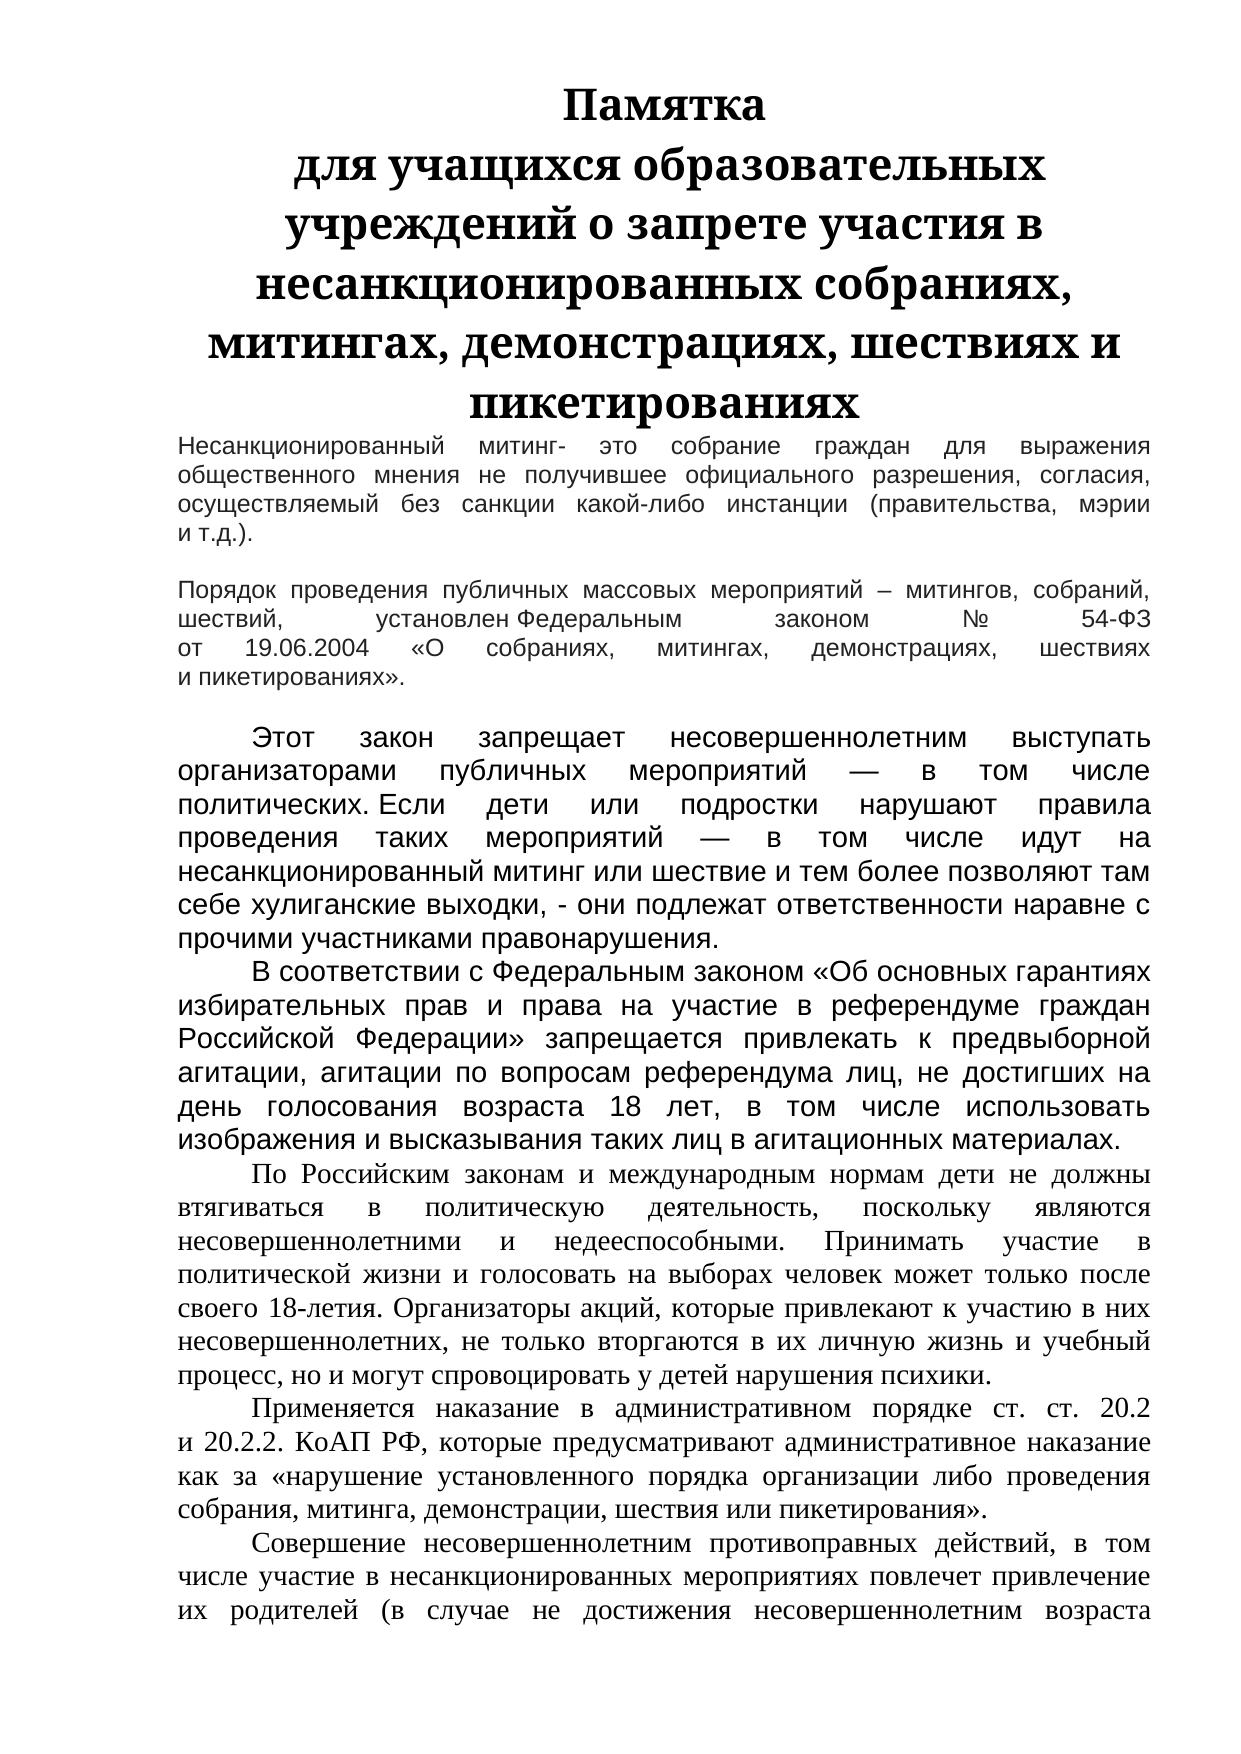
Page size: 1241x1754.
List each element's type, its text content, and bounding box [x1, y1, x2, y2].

text Этот закон запрещает несовершеннолетним выступать организаторами публичных мероприятий — в том числе политических. Если дети или подростки нарушают правила проведения таких мероприятий — в том числе идут на несанкционированный митинг или шествие и тем более позволяют там себе хулиганские выходки, - они подлежат ответственности наравне с прочими участниками правонарушения. [177, 720, 1152, 954]
text Памятка [177, 74, 1152, 133]
text Порядок проведения публичных массовых мероприятий – митингов, собраний, шествий, установлен Федеральным законом № 54-ФЗ от 19.06.2004 «О собраниях, митингах, демонстрациях, шествиях и пикетированиях». [177, 576, 1152, 691]
text Применяется наказание в административном порядке ст. ст. 20.2 и 20.2.2. КоАП РФ, которые предусматривают административное наказание как за «нарушение установленного порядка организации либо проведения собрания, митинга, демонстрации, шествия или пикетирования». [177, 1391, 1152, 1525]
text По Российским законам и международным нормам дети не должны втягиваться в политическую деятельность, поскольку являются несовершеннолетними и недееспособными. Принимать участие в политической жизни и голосовать на выборах человек может только после своего 18-летия. Организаторы акций, которые привлекают к участию в них несовершеннолетних, не только вторгаются в их личную жизнь и учебный процесс, но и могут спровоцировать у детей нарушения психики. [177, 1156, 1152, 1391]
text Несанкционированный митинг- это собрание граждан для выражения общественного мнения не получившее официального разрешения, согласия, осуществляемый без санкции какой-либо инстанции (правительства, мэрии и т.д.). [177, 431, 1152, 546]
text для учащихся образовательных учреждений о запрете участия в несанкционированных собраниях, митингах, демонстрациях, шествиях и пикетированиях [177, 133, 1152, 431]
text В соответствии с Федеральным законом «Об основных гарантиях избирательных прав и права на участие в референдуме граждан Российской Федерации» запрещается привлекать к предвыборной агитации, агитации по вопросам референдума лиц, не достигших на день голосования возраста 18 лет, в том числе использовать изображения и высказывания таких лиц в агитационных материалах. [177, 954, 1152, 1156]
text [177, 1525, 1152, 1625]
